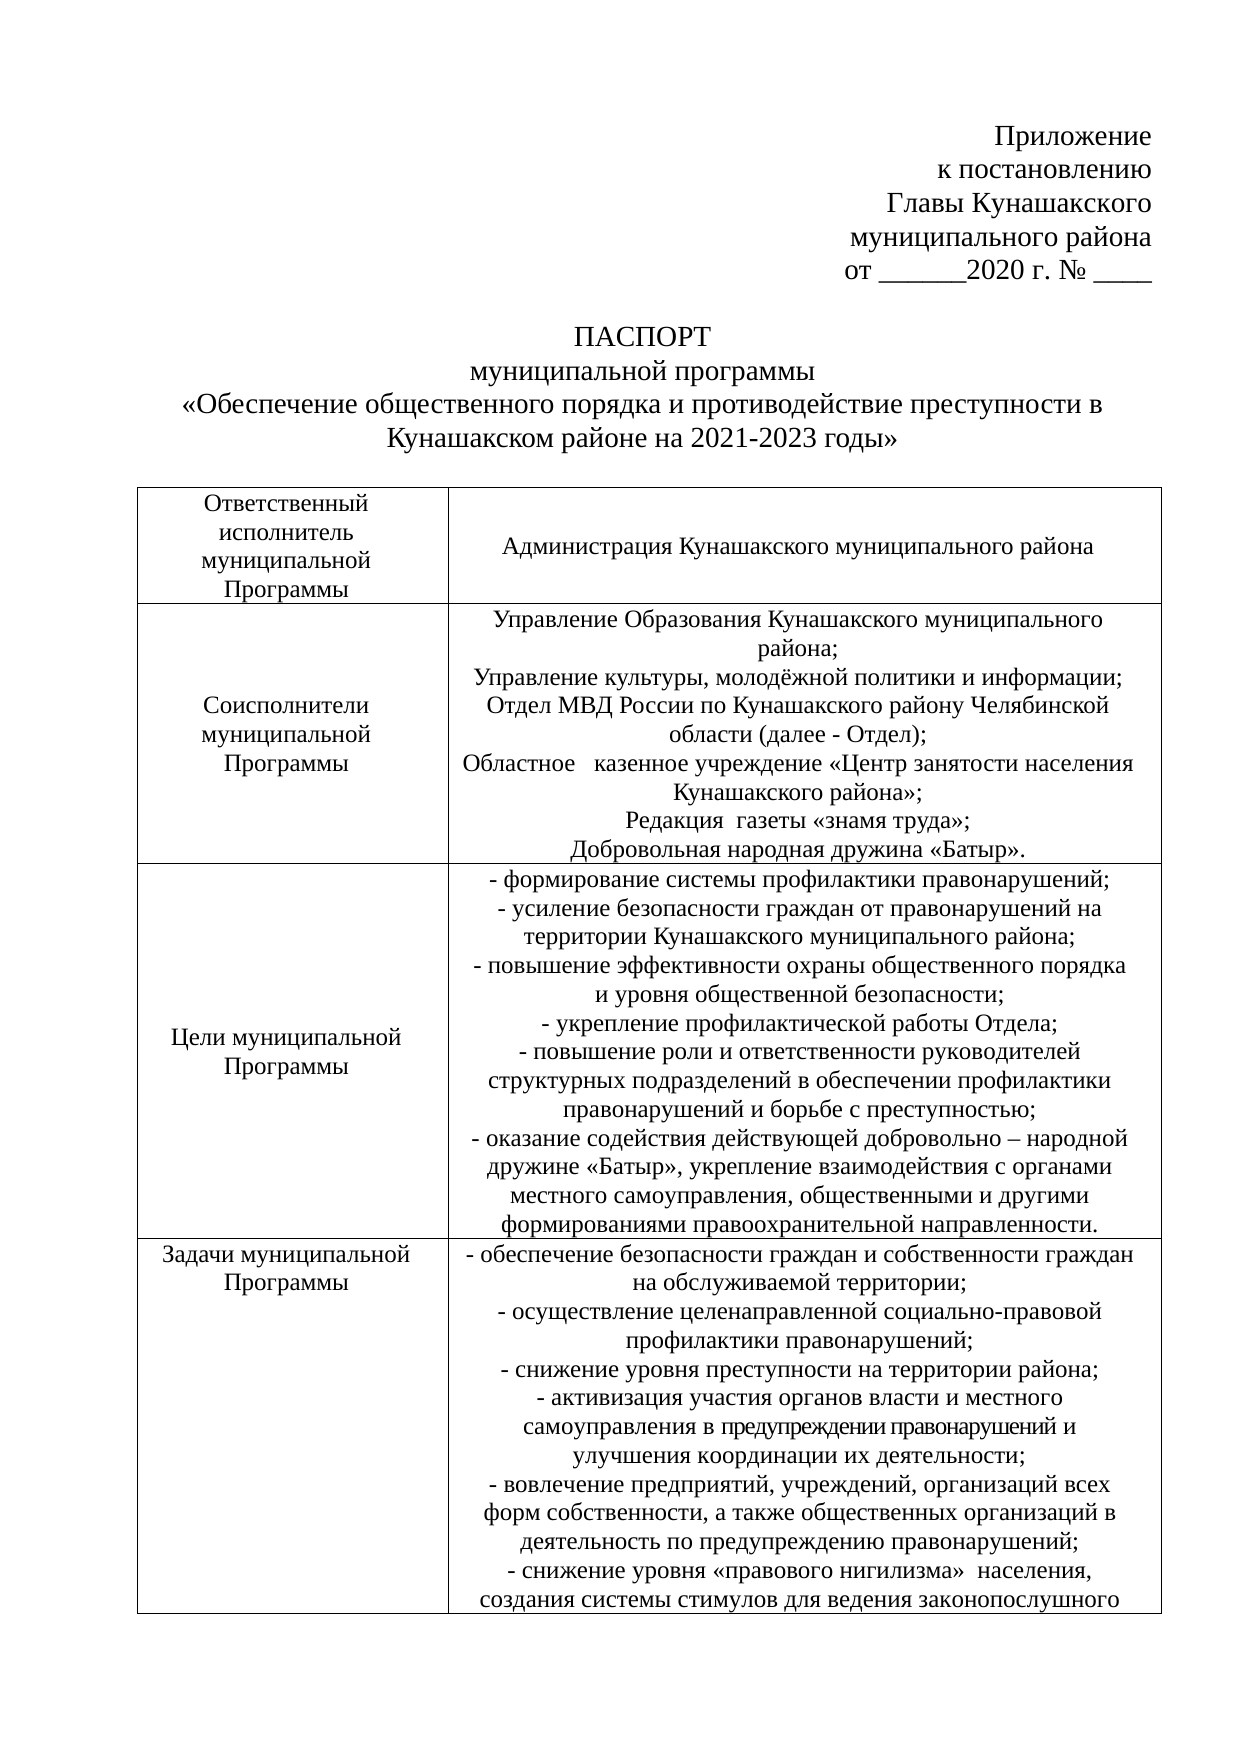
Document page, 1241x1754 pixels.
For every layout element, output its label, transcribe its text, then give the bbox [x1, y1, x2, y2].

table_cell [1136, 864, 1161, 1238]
text от ______2020 г. № ____ [148, 252, 1152, 286]
text Приложение к постановлению [148, 118, 1152, 185]
text «Обеспечение общественного порядка и противодействие преступности в Кунашакском районе на 2021-2023 годы» [148, 386, 1137, 453]
table_cell Цели муниципальной Программы [138, 864, 448, 1238]
text Главы Кунашакского [148, 185, 1152, 219]
text ПАСПОРТ [148, 319, 1137, 353]
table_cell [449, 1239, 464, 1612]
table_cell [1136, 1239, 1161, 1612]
text муниципальной программы [148, 353, 1137, 386]
table_header Администрация Кунашакского муниципального района [449, 488, 1161, 603]
table_cell Соисполнители муниципальной Программы [138, 604, 448, 863]
table_cell Управление Образования Кунашакского муниципального района; Управление культуры, молодёжной политики и информации; Отдел МВД России по Кунашакского району Челябинской области (далее - Отдел); Областное казенное учреждение «Центр занятости населения Кунашакского района»; Редакция газеты «знамя труда»; Добровольная народная дружина «Батыр». [449, 604, 1161, 863]
text муниципального района [148, 219, 1152, 252]
table_header Ответственный исполнитель муниципальной Программы [138, 488, 448, 603]
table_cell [138, 1239, 448, 1612]
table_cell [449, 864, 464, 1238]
